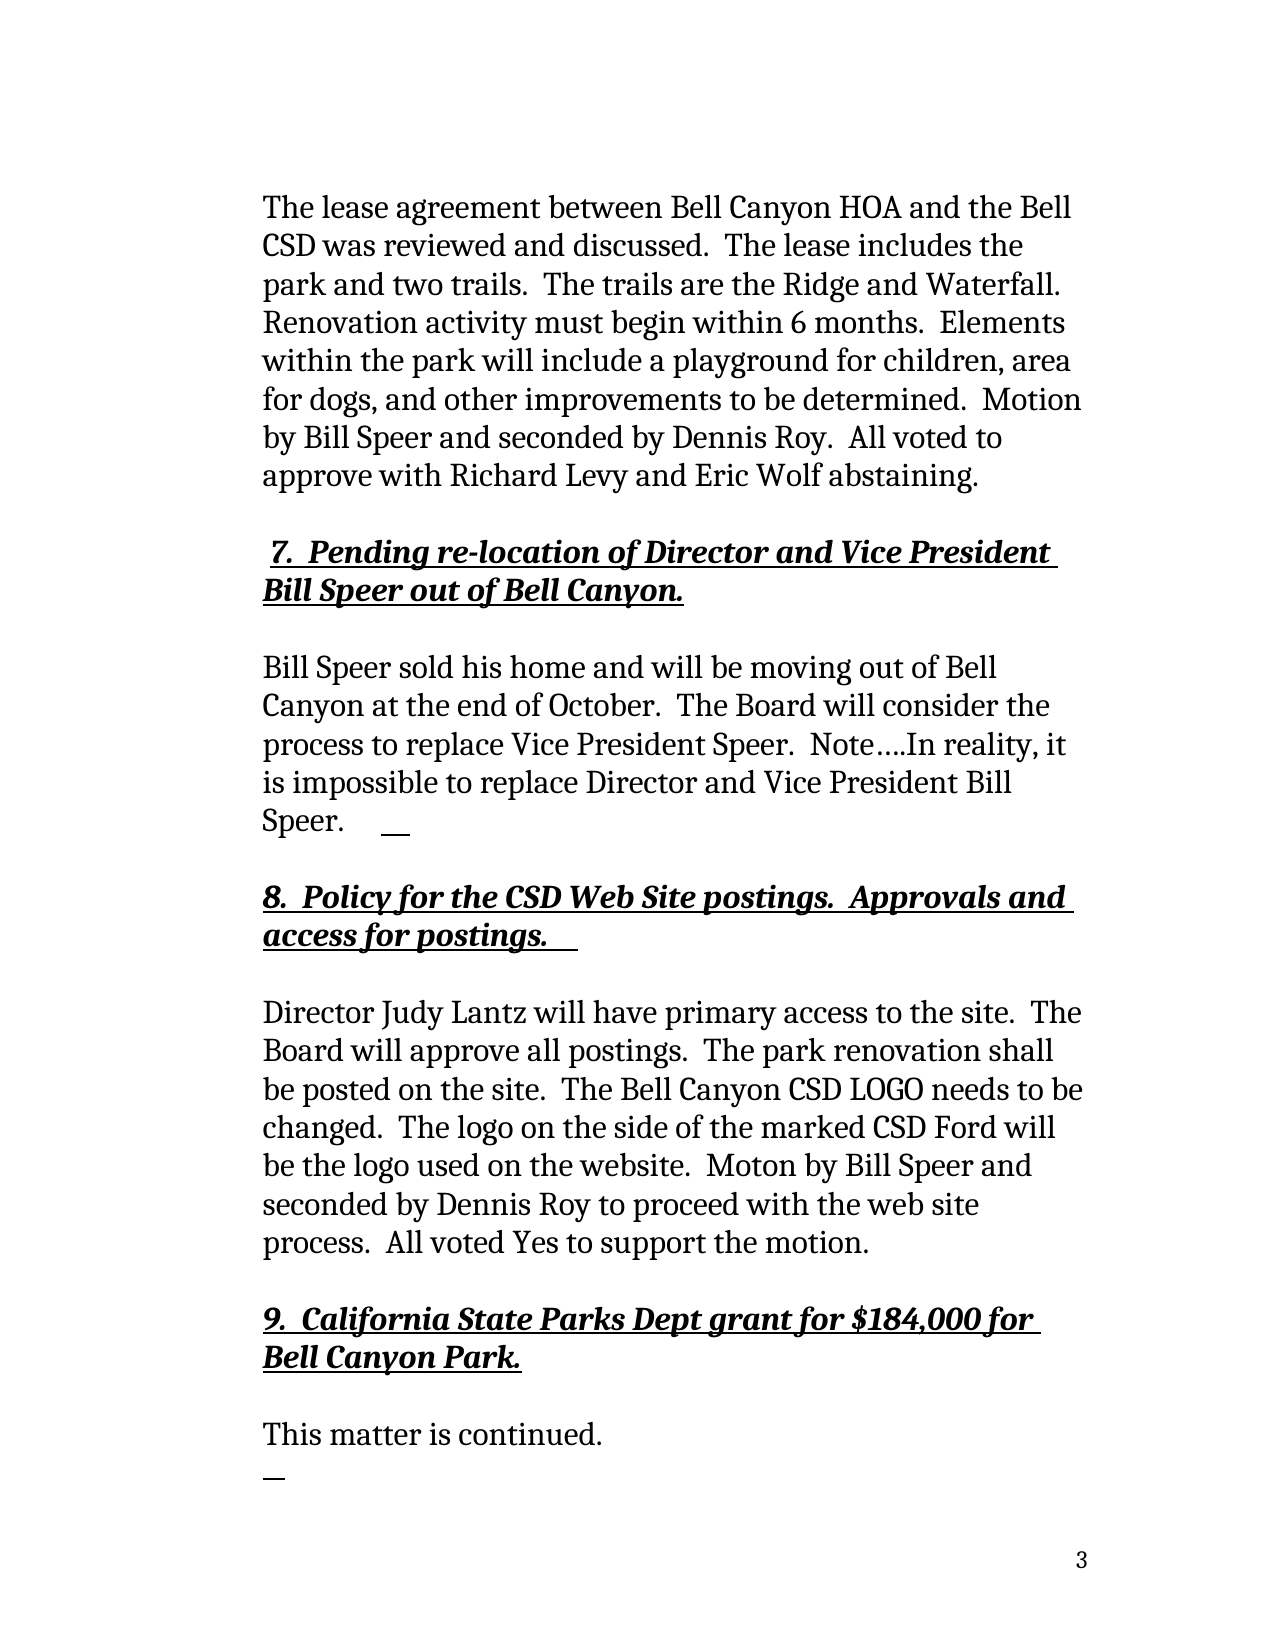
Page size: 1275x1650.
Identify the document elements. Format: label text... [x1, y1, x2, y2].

text 9. California State Parks Dept grant for $184,000 for Bell Canyon Park. [262, 1300, 1087, 1377]
text The lease agreement between Bell Canyon HOA and the Bell CSD was reviewed and discussed. The lease includes the park and two trails. The trails are the Ridge and Waterfall. Renovation activity must begin within 6 months. Elements within the park will include a playground for children, area for dogs, and other improvements to be determined. Motion by Bill Speer and seconded by Dennis Roy. All voted to approve with Richard Levy and Eric Wolf abstaining. [262, 188, 1087, 495]
text Bill Speer sold his home and will be moving out of Bell Canyon at the end of October. The Board will consider the process to replace Vice President Speer. Note….In reality, it is impossible to replace Director and Vice President Bill Speer. [262, 648, 1087, 840]
text This matter is continued. [262, 1415, 1087, 1453]
text 8. Policy for the CSD Web Site postings. Approvals and access for postings. [262, 878, 1087, 955]
text 7. Pending re-location of Director and Vice President Bill Speer out of Bell Canyon. [262, 533, 1087, 610]
text Director Judy Lantz will have primary access to the site. The Board will approve all postings. The park renovation shall be posted on the site. The Bell Canyon CSD LOGO needs to be changed. The logo on the side of the marked CSD Ford will be the logo used on the website. Moton by Bill Speer and seconded by Dennis Roy to proceed with the web site process. All voted Yes to support the motion. [262, 993, 1087, 1262]
